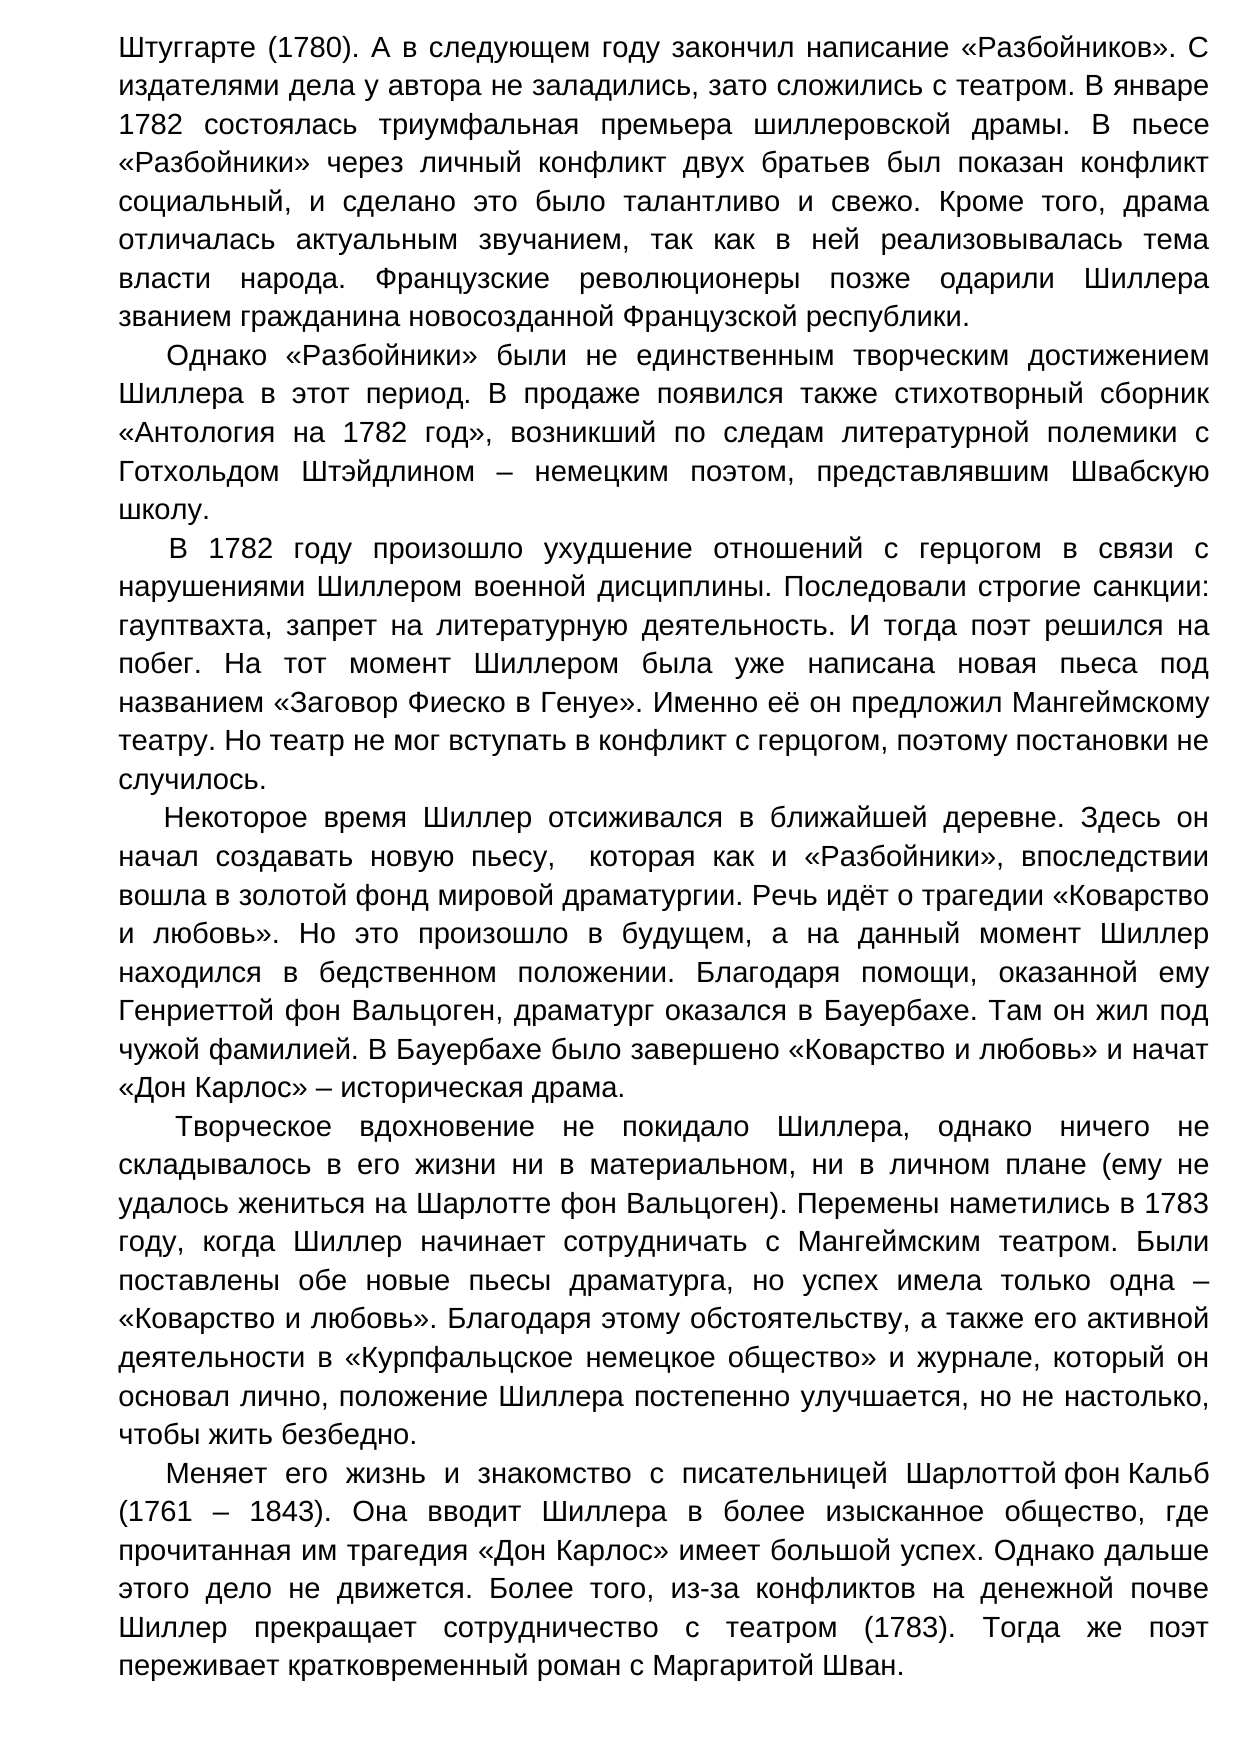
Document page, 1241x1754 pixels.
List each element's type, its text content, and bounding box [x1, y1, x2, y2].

text Однако «Разбойники» были не единственным творческим достижением Шиллера в этот период. В продаже появился также стихотворный сборник «Антология на 1782 год», возникший по следам литературной полемики с Готхольдом Штэйдлином – немецким поэтом, представлявшим Швабскую школу. [118, 338, 1211, 526]
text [118, 29, 1211, 333]
text В 1782 году произошло ухудшение отношений с герцогом в связи с нарушениями Шиллером военной дисциплины. Последовали строгие санкции: гауптвахта, запрет на литературную деятельность. И тогда поэт решился на побег. На тот момент Шиллером была уже написана новая пьеса под названием «Заговор Фиеско в Генуе». Именно её он предложил Мангеймскому театру. Но театр не мог вступать в конфликт с герцогом, поэтому постановки не случилось. [118, 531, 1211, 795]
text Творческое вдохновение не покидало Шиллера, однако ничего не складывалось в его жизни ни в материальном, ни в личном плане (ему не удалось жениться на Шарлотте фон Вальцоген). Перемены наметились в 1783 году, когда Шиллер начинает сотрудничать с Мангеймским театром. Были поставлены обе новые пьесы драматурга, но успех имела только одна – «Коварство и любовь». Благодаря этому обстоятельству, а также его активной деятельности в «Курпфальцское немецкое общество» и журнале, который он основал лично, положение Шиллера постепенно улучшается, но не настолько, чтобы жить безбедно. [118, 1109, 1211, 1451]
text Меняет его жизнь и знакомство с писательницей Шарлоттой фон Кальб (1761 – 1843). Она вводит Шиллера в более изысканное общество, где прочитанная им трагедия «Дон Карлос» имеет большой успех. Однако дальше этого дело не движется. Более того, из-за конфликтов на денежной почве Шиллер прекращает сотрудничество с театром (1783). Тогда же поэт переживает кратковременный роман с Маргаритой Шван. [118, 1456, 1211, 1682]
text Некоторое время Шиллер отсиживался в ближайшей деревне. Здесь он начал создавать новую пьесу, которая как и «Разбойники», впоследствии вошла в золотой фонд мировой драматургии. Речь идёт о трагедии «Коварство и любовь». Но это произошло в будущем, а на данный момент Шиллер находился в бедственном положении. Благодаря помощи, оказанной ему Генриеттой фон Вальцоген, драматург оказался в Бауербахе. Там он жил под чужой фамилией. В Бауербахе было завершено «Коварство и любовь» и начат «Дон Карлос» – историческая драма. [118, 800, 1211, 1104]
